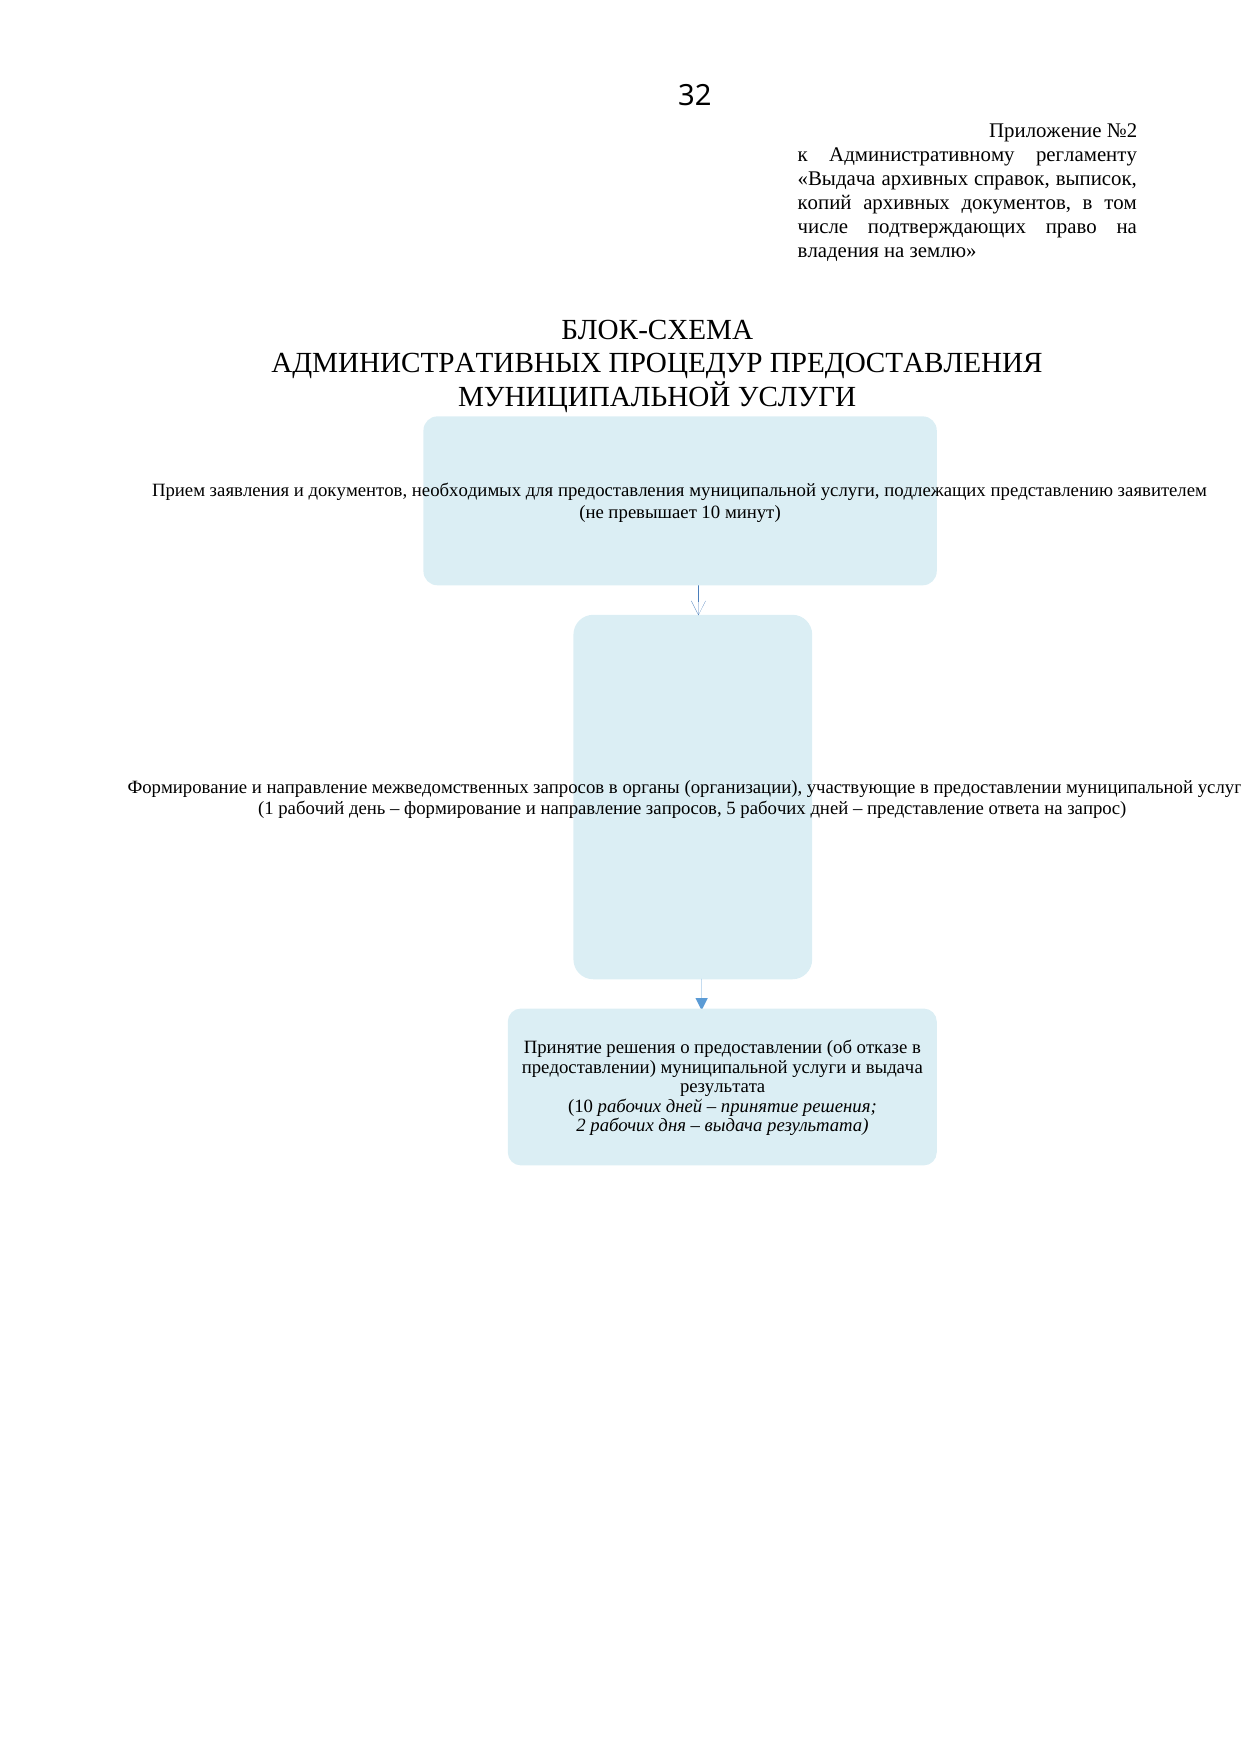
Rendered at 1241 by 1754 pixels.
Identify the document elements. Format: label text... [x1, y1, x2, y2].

text БЛОК-СХЕМА [177, 312, 1137, 346]
text АДМИНИСТРАТИВНЫХ ПРОЦЕДУР ПРЕДОСТАВЛЕНИЯ [177, 346, 1137, 379]
text Приложение №2 [797, 118, 1137, 142]
text МУНИЦИПАЛЬНОЙ УСЛУГИ [177, 379, 1137, 413]
text к Административному регламенту «Выдача архивных справок, выписок, копий архивных документов, в том числе подтверждающих право на владения на землю» [797, 142, 1137, 262]
